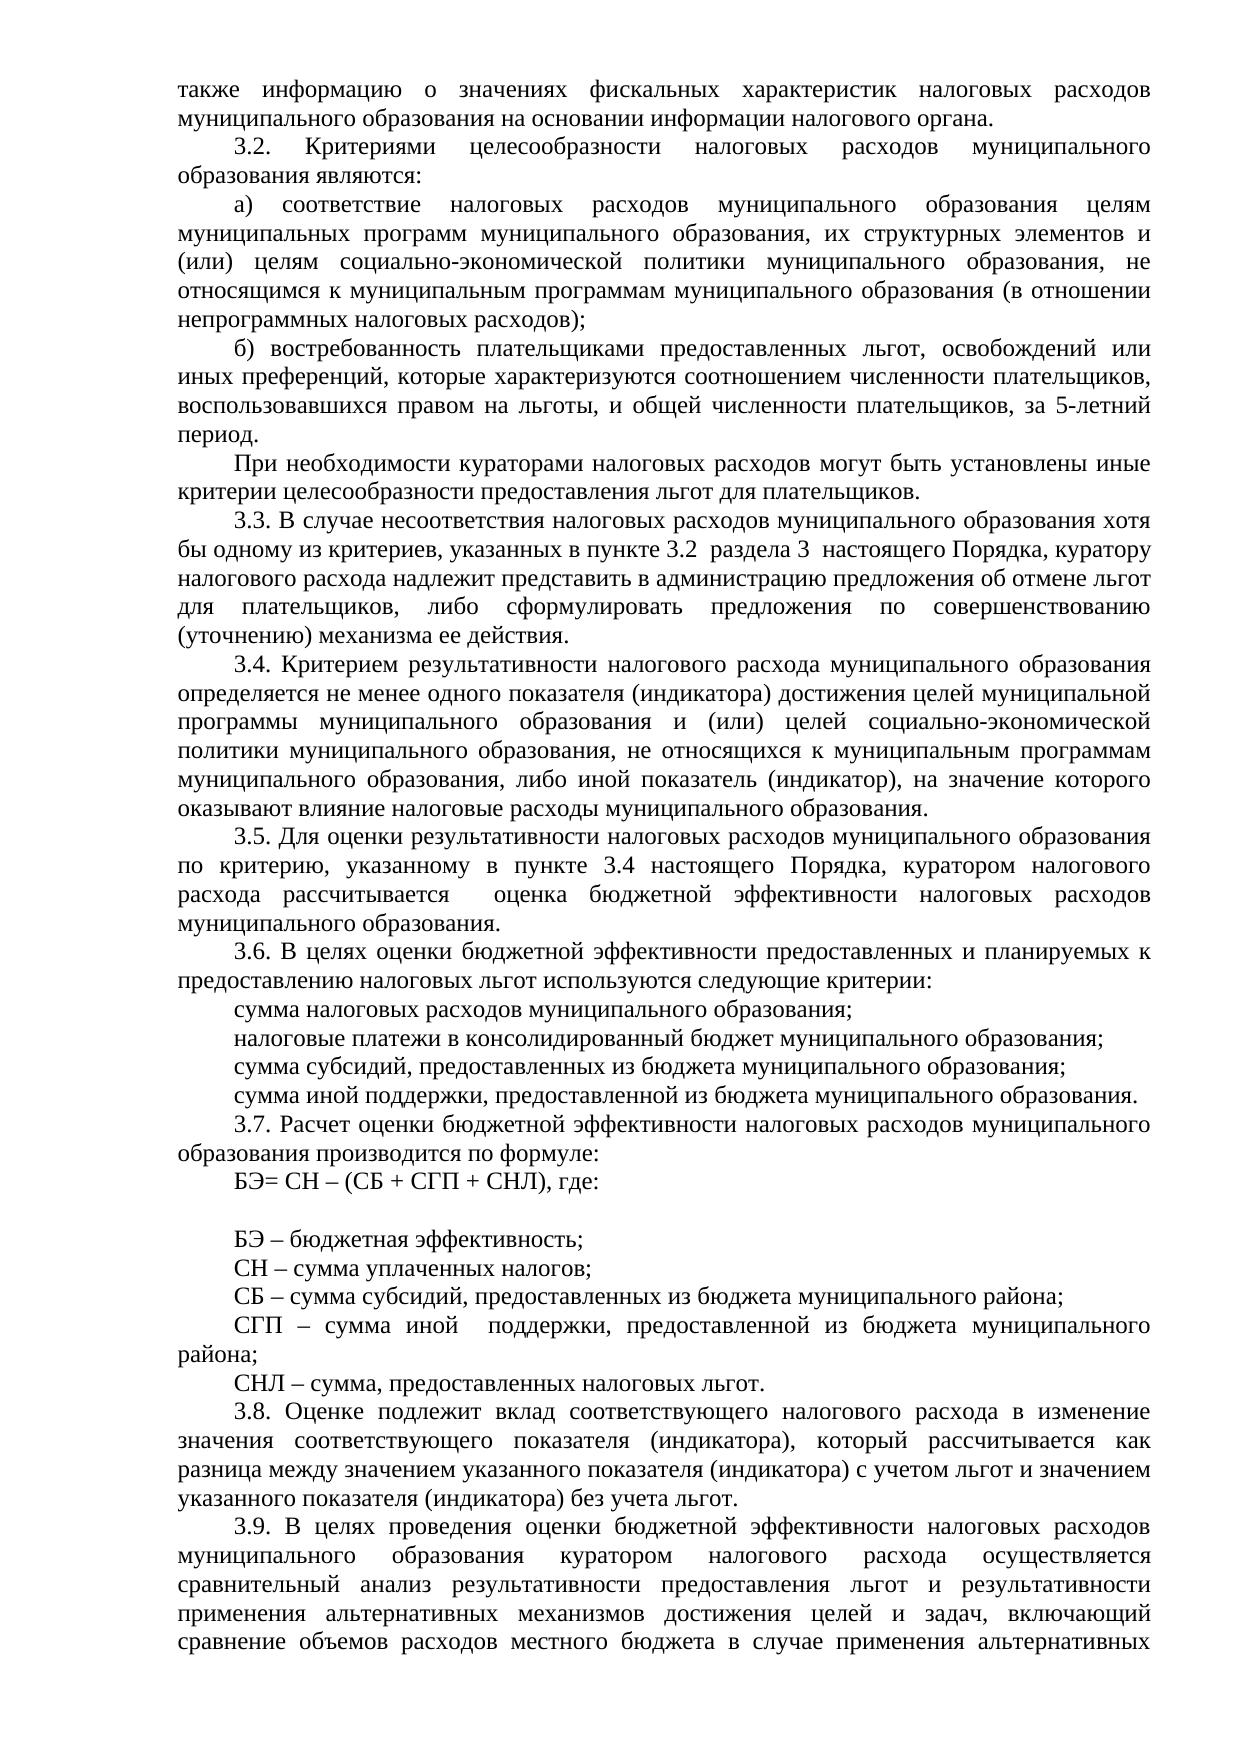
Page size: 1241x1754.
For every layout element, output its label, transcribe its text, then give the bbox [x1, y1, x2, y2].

text сумма иной поддержки, предоставленной из бюджета муниципального образования. [177, 1080, 1152, 1109]
text БЭ= СН – (СБ + СГП + СНЛ), где: [177, 1166, 1152, 1195]
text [177, 1511, 1152, 1655]
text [177, 74, 1152, 131]
text а) соответствие налоговых расходов муниципального образования целям муниципальных программ муниципального образования, их структурных элементов и (или) целям социально-экономической политики муниципального образования, не относящимся к муниципальным программам муниципального образования (в отношении непрограммных налоговых расходов); [177, 189, 1152, 333]
text БЭ – бюджетная эффективность; [177, 1224, 1152, 1253]
text СНЛ – сумма, предоставленных налоговых льгот. [177, 1368, 1152, 1396]
text 3.3. В случае несоответствия налоговых расходов муниципального образования хотя бы одному из критериев, указанных в пункте 3.2 раздела 3 настоящего Порядка, куратору налогового расхода надлежит представить в администрацию предложения об отмене льгот для плательщиков, либо сформулировать предложения по совершенствованию (уточнению) механизма ее действия. [177, 505, 1152, 649]
text сумма налоговых расходов муниципального образования; [177, 994, 1152, 1023]
text б) востребованность плательщиками предоставленных льгот, освобождений или иных преференций, которые характеризуются соотношением численности плательщиков, воспользовавшихся правом на льготы, и общей численности плательщиков, за 5-летний период. [177, 333, 1152, 448]
text 3.4. Критерием результативности налогового расхода муниципального образования определяется не менее одного показателя (индикатора) достижения целей муниципальной программы муниципального образования и (или) целей социально-экономической политики муниципального образования, не относящихся к муниципальным программам муниципального образования, либо иной показатель (индикатор), на значение которого оказывают влияние налоговые расходы муниципального образования. [177, 649, 1152, 821]
text 3.6. В целях оценки бюджетной эффективности предоставленных и планируемых к предоставлению налоговых льгот используются следующие критерии: [177, 936, 1152, 994]
text сумма субсидий, предоставленных из бюджета муниципального образования; [177, 1051, 1152, 1080]
text СГП – сумма иной поддержки, предоставленной из бюджета муниципального района; [177, 1310, 1152, 1368]
text СБ – сумма субсидий, предоставленных из бюджета муниципального района; [177, 1281, 1152, 1310]
text налоговые платежи в консолидированный бюджет муниципального образования; [177, 1023, 1152, 1051]
text 3.8. Оценке подлежит вклад соответствующего налогового расхода в изменение значения соответствующего показателя (индикатора), который рассчитывается как разница между значением указанного показателя (индикатора) с учетом льгот и значением указанного показателя (индикатора) без учета льгот. [177, 1396, 1152, 1511]
text 3.2. Критериями целесообразности налоговых расходов муниципального образования являются: [177, 131, 1152, 189]
text 3.7. Расчет оценки бюджетной эффективности налоговых расходов муниципального образования производится по формуле: [177, 1109, 1152, 1166]
text 3.5. Для оценки результативности налоговых расходов муниципального образования по критерию, указанному в пункте 3.4 настоящего Порядка, куратором налогового расхода рассчитывается оценка бюджетной эффективности налоговых расходов муниципального образования. [177, 821, 1152, 936]
text При необходимости кураторами налоговых расходов могут быть установлены иные критерии целесообразности предоставления льгот для плательщиков. [177, 448, 1152, 505]
text СН – сумма уплаченных налогов; [177, 1253, 1152, 1281]
